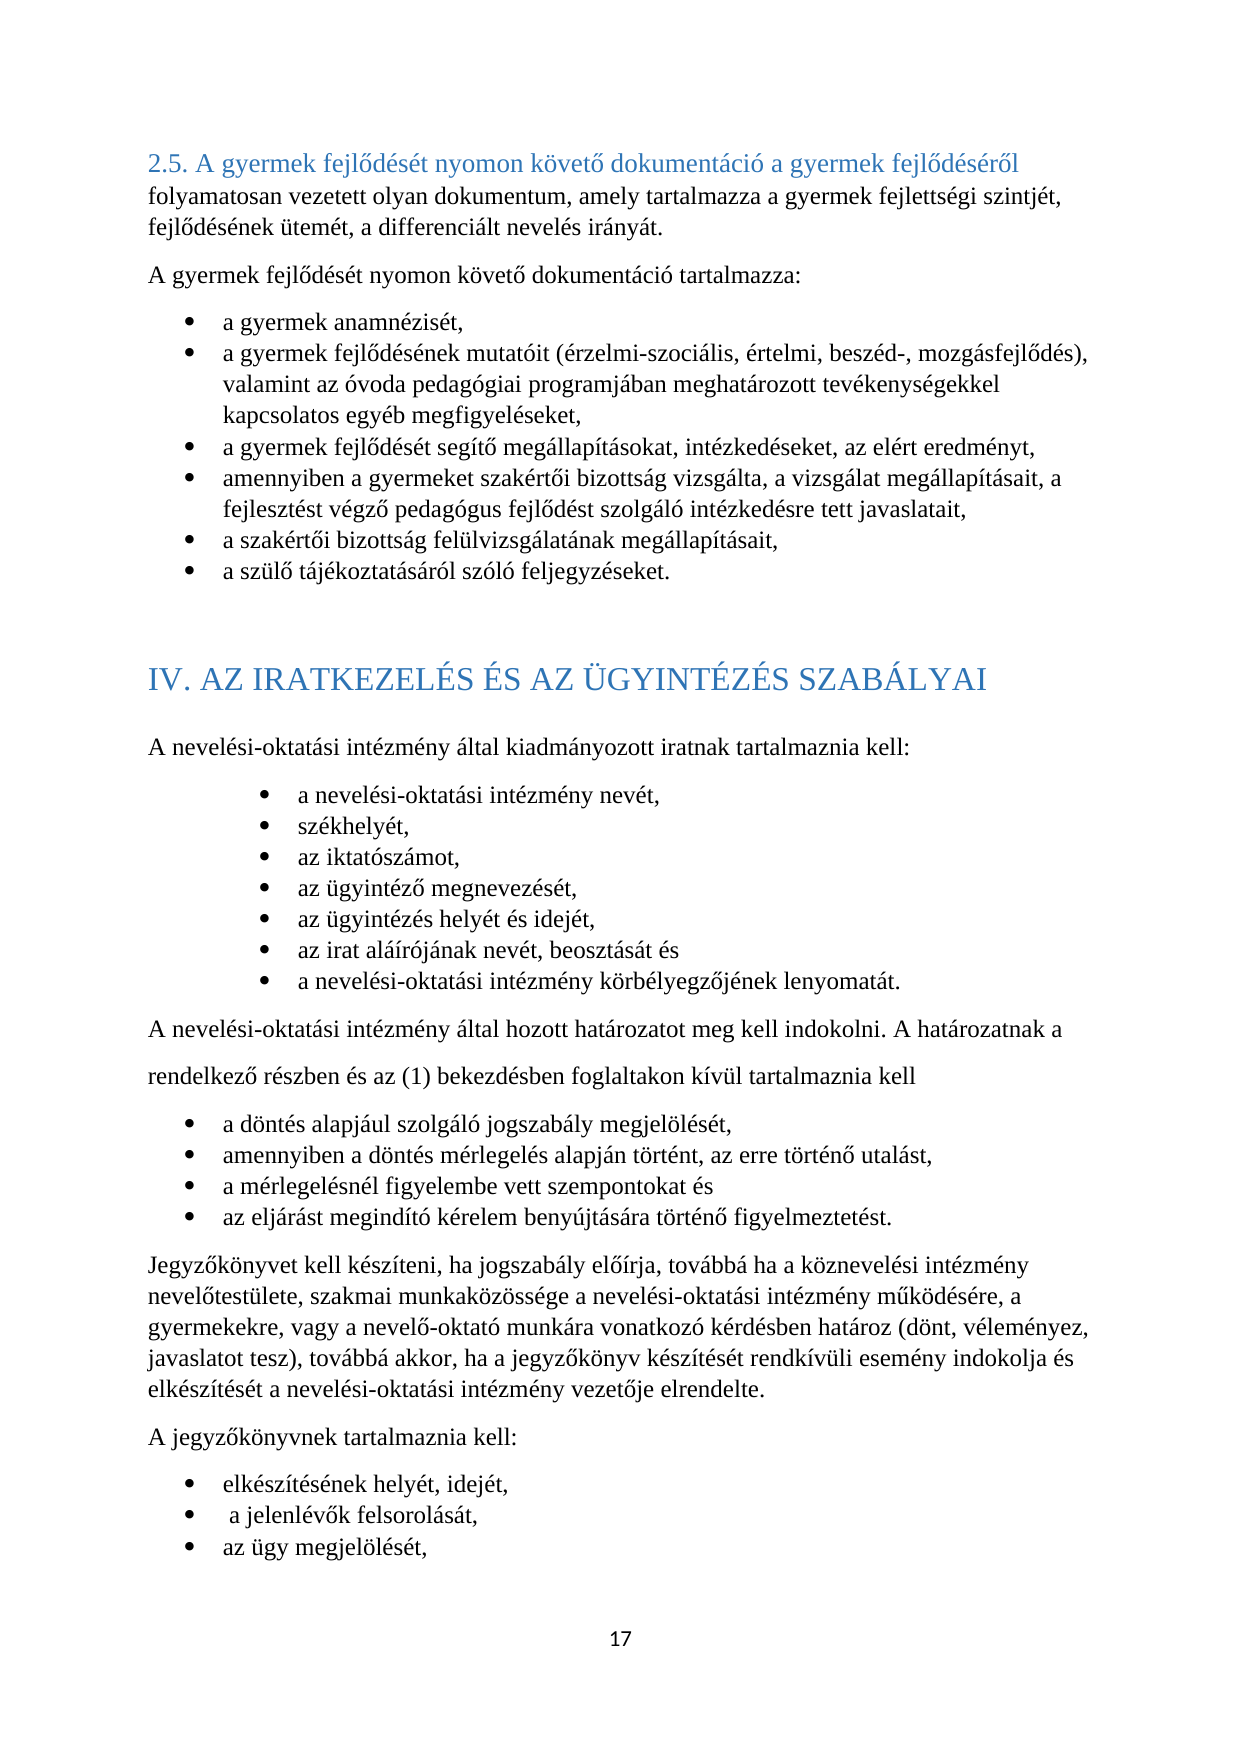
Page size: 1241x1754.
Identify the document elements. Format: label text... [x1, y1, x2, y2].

list a gyermek fejlődését segítő megállapításokat, intézkedéseket, az elért eredményt, [185, 432, 1093, 460]
text A gyermek fejlődését nyomon követő dokumentáció tartalmazza: [148, 260, 1093, 288]
list a mérlegelésnél figyelembe vett szempontokat és [185, 1171, 1093, 1200]
text A jegyzőkönyvnek tartalmaznia kell: [148, 1422, 1093, 1451]
list a szakértői bizottság felülvizsgálatának megállapításait, [185, 525, 1093, 553]
list az iktatószámot, [260, 842, 1093, 871]
list amennyiben a döntés mérlegelés alapján történt, az erre történő utalást, [185, 1140, 1093, 1169]
list a jelenlévők felsorolását, [185, 1501, 1093, 1529]
subtitle IV. AZ IRATKEZELÉS ÉS AZ ÜGYINTÉZÉS SZABÁLYAI [148, 659, 1093, 698]
list székhelyét, [260, 811, 1093, 839]
list a nevelési-oktatási intézmény körbélyegzőjének lenyomatát. [260, 966, 1093, 995]
text A nevelési-oktatási intézmény által hozott határozatot meg kell indokolni. A határozatnak a [148, 1014, 1093, 1042]
list az eljárást megindító kérelem benyújtására történő figyelmeztetést. [185, 1202, 1093, 1231]
list elkészítésének helyét, idejét, [185, 1469, 1093, 1498]
list a gyermek anamnézisét, [185, 307, 1093, 336]
text 2.5. A gyermek fejlődését nyomon követő dokumentáció a gyermek fejlődéséről folyamatosan vezetett olyan dokumentum, amely tartalmazza a gyermek fejlettségi szintjét, fejlődésének ütemét, a differenciált nevelés irányát. [148, 148, 1093, 241]
list az ügyintéző megnevezését, [260, 873, 1093, 902]
list a gyermek fejlődésének mutatóit (érzelmi-szociális, értelmi, beszéd-, mozgásfejlődés), valamint az óvoda pedagógiai programjában meghatározott tevékenységekkel kapcsolatos egyéb megfigyeléseket, [185, 338, 1093, 429]
text rendelkező részben és az (1) bekezdésben foglaltakon kívül tartalmaznia kell [148, 1061, 1093, 1090]
text Jegyzőkönyvet kell készíteni, ha jogszabály előírja, továbbá ha a köznevelési intézmény nevelőtestülete, szakmai munkaközössége a nevelési-oktatási intézmény működésére, a gyermekekre, vagy a nevelő-oktató munkára vonatkozó kérdésben határoz (dönt, véleményez, javaslatot tesz), továbbá akkor, ha a jegyzőkönyv készítését rendkívüli esemény indokolja és elkészítését a nevelési-oktatási intézmény vezetője elrendelte. [148, 1250, 1093, 1403]
list a szülő tájékoztatásáról szóló feljegyzéseket. [185, 556, 1093, 584]
text A nevelési-oktatási intézmény által kiadmányozott iratnak tartalmaznia kell: [148, 732, 1093, 761]
list a nevelési-oktatási intézmény nevét, [260, 780, 1093, 808]
list az ügyintézés helyét és idejét, [260, 904, 1093, 933]
list a döntés alapjául szolgáló jogszabály megjelölését, [185, 1109, 1093, 1138]
list amennyiben a gyermeket szakértői bizottság vizsgálta, a vizsgálat megállapításait, a fejlesztést végző pedagógus fejlődést szolgáló intézkedésre tett javaslatait, [185, 463, 1093, 522]
list az ügy megjelölését, [185, 1532, 1093, 1560]
list az irat aláírójának nevét, beosztását és [260, 935, 1093, 964]
